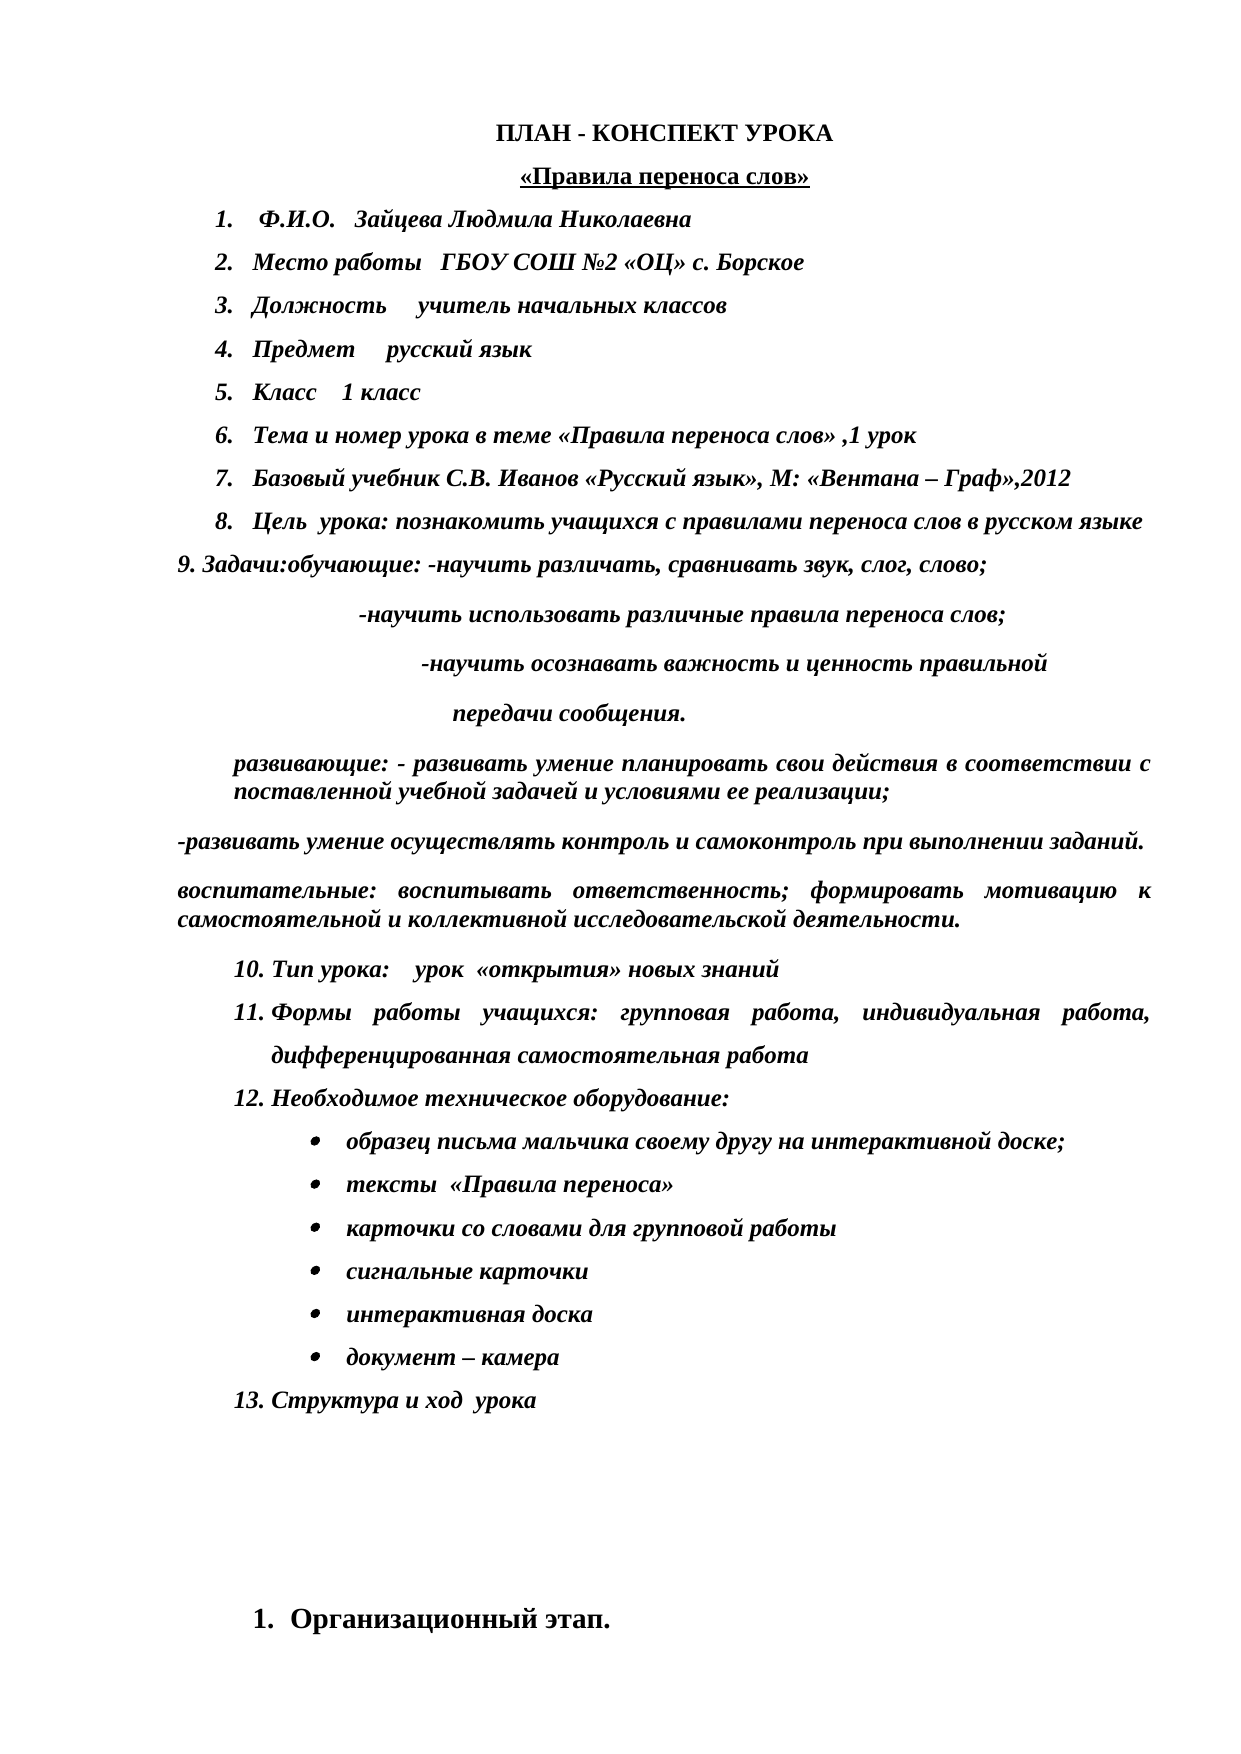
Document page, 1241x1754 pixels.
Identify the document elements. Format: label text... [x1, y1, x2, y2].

text -научить использовать различные правила переноса слов; [233, 599, 1152, 628]
list тексты «Правила переноса» [308, 1169, 1152, 1198]
text ПЛАН - КОНСПЕКТ УРОКА [177, 118, 1152, 147]
list Предмет русский язык [215, 334, 1152, 362]
list Ф.И.О. Зайцева Людмила Николаевна [215, 204, 1152, 233]
list Необходимое техническое оборудование: [233, 1083, 1152, 1112]
list Место работы ГБОУ СОШ №2 «ОЦ» с. Борское [215, 247, 1152, 276]
text воспитательные: воспитывать ответственность; формировать мотивацию к самостоятельной и коллективной исследовательской деятельности. [177, 876, 1152, 933]
list Должность учитель начальных классов [215, 291, 1152, 319]
list Тема и номер урока в теме «Правила переноса слов» ,1 урок [215, 420, 1152, 449]
list интерактивная доска [308, 1299, 1152, 1328]
text развивающие: - развивать умение планировать свои действия в соответствии с поставленной учебной задачей и условиями ее реализации; [233, 748, 1152, 805]
list Базовый учебник С.В. Иванов «Русский язык», М: «Вентана – Граф»,2012 [215, 463, 1152, 492]
text -научить осознавать важность и ценность правильной [233, 648, 1152, 677]
list Тип урока: урок «открытия» новых знаний [233, 954, 1152, 983]
list Структура и ход урока [233, 1385, 1152, 1414]
list Цель урока: познакомить учащихся с правилами переноса слов в русском языке [215, 506, 1152, 535]
list сигнальные карточки [308, 1256, 1152, 1284]
list карточки со словами для групповой работы [308, 1213, 1152, 1241]
list Класс 1 класс [215, 377, 1152, 406]
list образец письма мальчика своему другу на интерактивной доске; [308, 1126, 1152, 1155]
list Организационный этап. [252, 1601, 1152, 1634]
list Формы работы учащихся: групповая работа, индивидуальная работа, дифференцированная самостоятельная работа [233, 997, 1152, 1069]
text передачи сообщения. [233, 698, 1152, 727]
text 9. Задачи:обучающие: -научить различать, сравнивать звук, слог, слово; [177, 549, 1152, 578]
list документ – камера [308, 1342, 1152, 1371]
text «Правила переноса слов» [177, 161, 1152, 190]
text -развивать умение осуществлять контроль и самоконтроль при выполнении заданий. [177, 826, 1152, 855]
